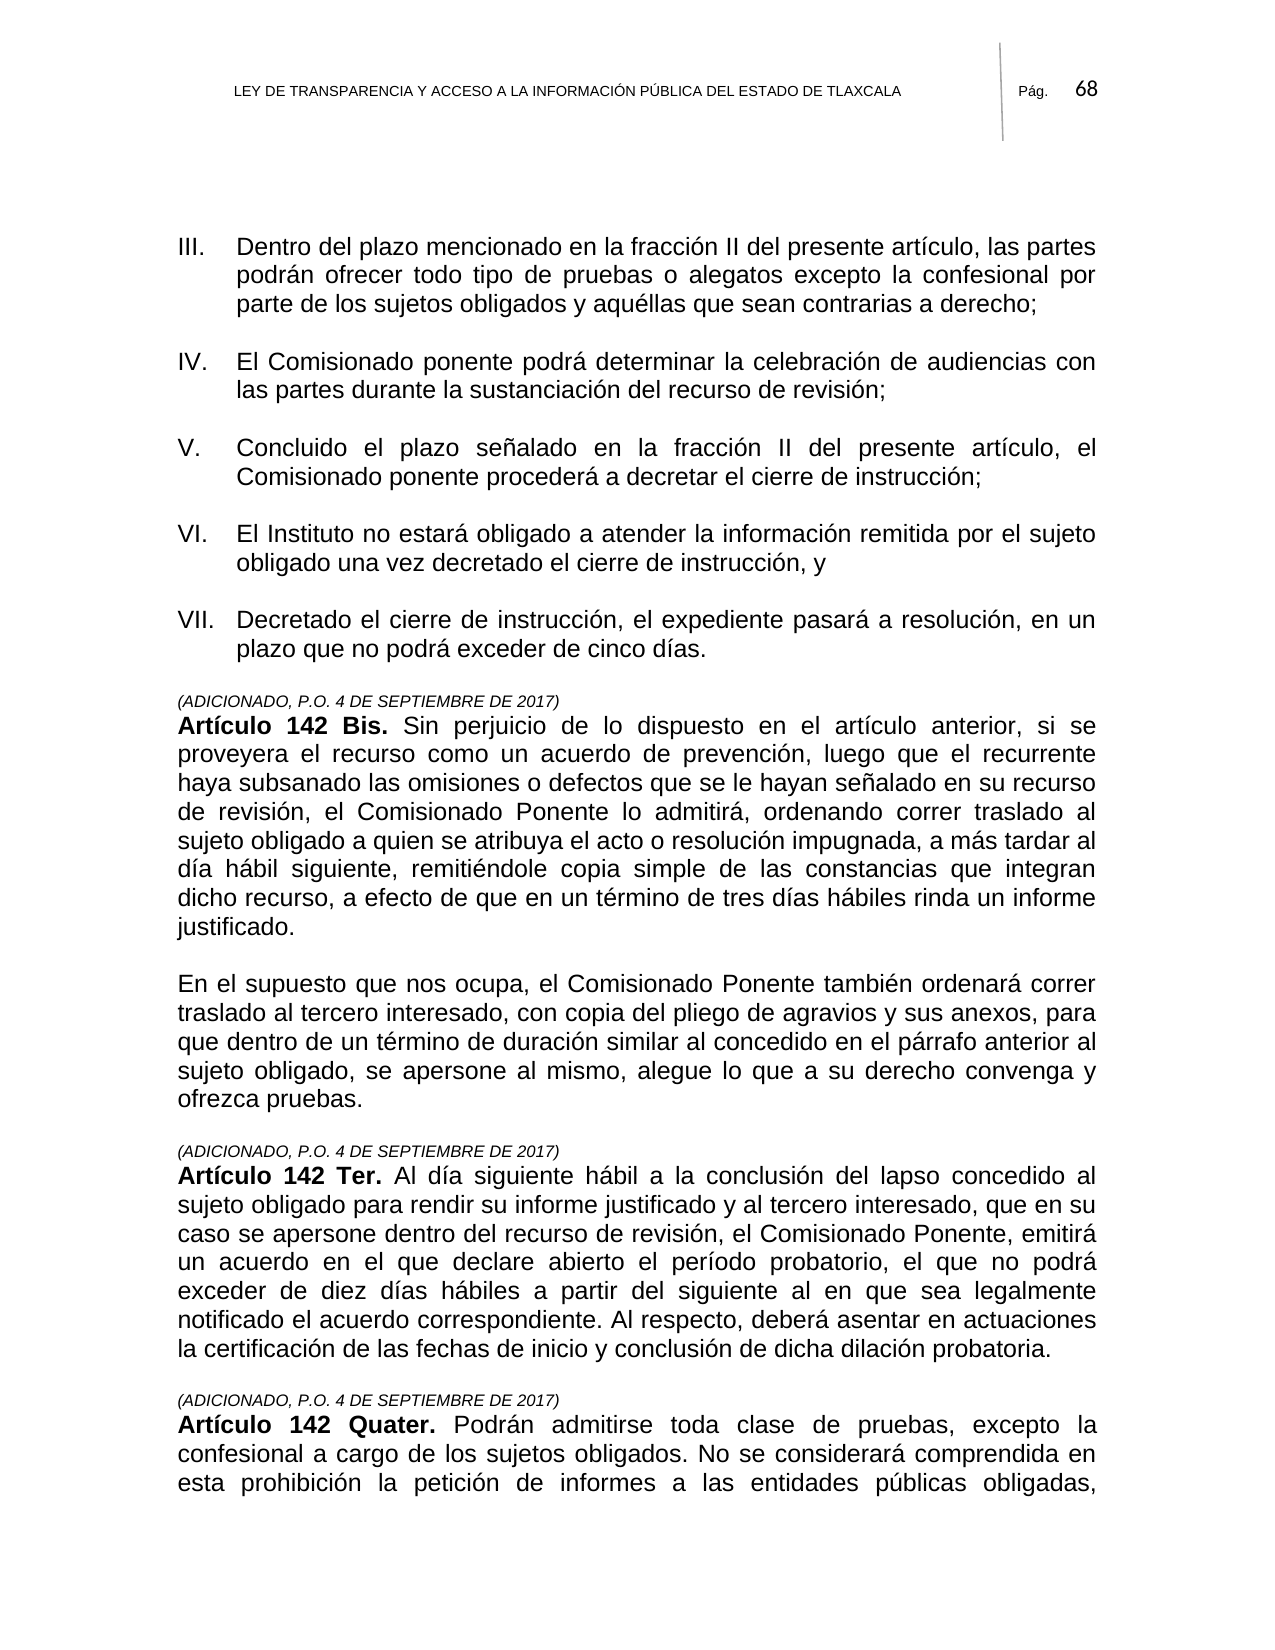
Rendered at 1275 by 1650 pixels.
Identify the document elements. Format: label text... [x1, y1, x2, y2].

text V. Concluido el plazo señalado en la fracción II del presente artículo, el Comisionado ponente procederá a decretar el cierre de instrucción; [177, 433, 1098, 490]
text Artículo 142 Ter. Al día siguiente hábil a la conclusión del lapso concedido al sujeto obligado para rendir su informe justificado y al tercero interesado, que en su caso se apersone dentro del recurso de revisión, el Comisionado Ponente, emitirá un acuerdo en el que declare abierto el período probatorio, el que no podrá exceder de diez días hábiles a partir del siguiente al en que sea legalmente notificado el acuerdo correspondiente. Al respecto, deberá asentar en actuaciones la certificación de las fechas de inicio y conclusión de dicha dilación probatoria. [177, 1161, 1098, 1362]
text (ADICIONADO, P.O. 4 DE SEPTIEMBRE DE 2017) [177, 691, 1098, 711]
text III. Dentro del plazo mencionado en la fracción II del presente artículo, las partes podrán ofrecer todo tipo de pruebas o alegatos excepto la confesional por parte de los sujetos obligados y aquéllas que sean contrarias a derecho; [177, 231, 1098, 318]
text Artículo 142 Bis. Sin perjuicio de lo dispuesto en el artículo anterior, si se proveyera el recurso como un acuerdo de prevención, luego que el recurrente haya subsanado las omisiones o defectos que se le hayan señalado en su recurso de revisión, el Comisionado Ponente lo admitirá, ordenando correr traslado al sujeto obligado a quien se atribuya el acto o resolución impugnada, a más tardar al día hábil siguiente, remitiéndole copia simple de las constancias que integran dicho recurso, a efecto de que en un término de tres días hábiles rinda un informe justificado. [177, 711, 1098, 941]
text En el supuesto que nos ocupa, el Comisionado Ponente también ordenará correr traslado al tercero interesado, con copia del pliego de agravios y sus anexos, para que dentro de un término de duración similar al concedido en el párrafo anterior al sujeto obligado, se apersone al mismo, alegue lo que a su derecho convenga y ofrezca pruebas. [177, 969, 1098, 1113]
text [177, 1410, 1098, 1496]
text IV. El Comisionado ponente podrá determinar la celebración de audiencias con las partes durante la sustanciación del recurso de revisión; [177, 346, 1098, 404]
text VII. Decretado el cierre de instrucción, el expediente pasará a resolución, en un plazo que no podrá exceder de cinco días. [177, 605, 1098, 663]
text VI. El Instituto no estará obligado a atender la información remitida por el sujeto obligado una vez decretado el cierre de instrucción, y [177, 519, 1098, 576]
text (ADICIONADO, P.O. 4 DE SEPTIEMBRE DE 2017) [177, 1391, 1098, 1410]
text (ADICIONADO, P.O. 4 DE SEPTIEMBRE DE 2017) [177, 1142, 1098, 1161]
